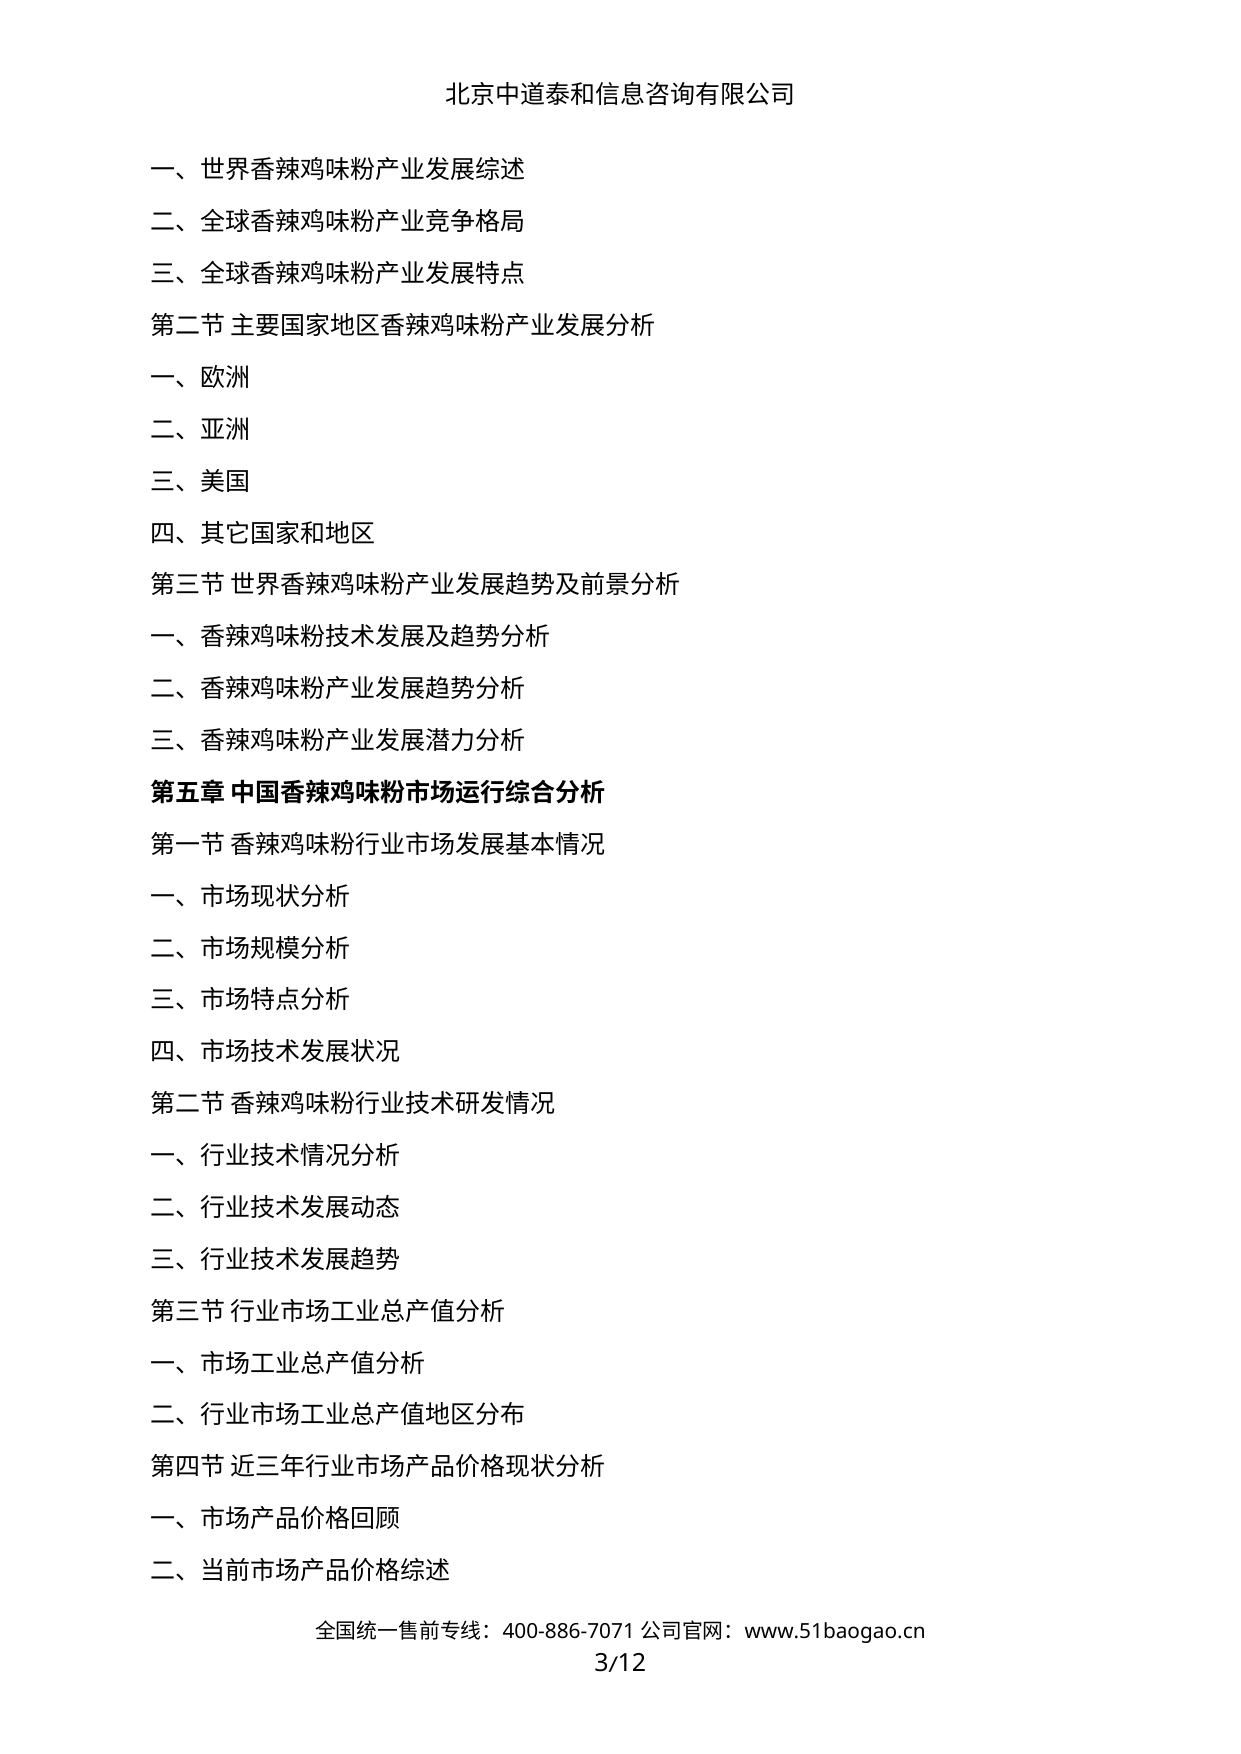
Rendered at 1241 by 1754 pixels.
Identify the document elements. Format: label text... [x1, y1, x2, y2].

text 三、市场特点分析 [150, 980, 1090, 1016]
text 三、行业技术发展趋势 [150, 1239, 1090, 1276]
text 一、香辣鸡味粉技术发展及趋势分析 [150, 617, 1090, 653]
text 第一节 香辣鸡味粉行业市场发展基本情况 [150, 824, 1090, 861]
text 三、美国 [150, 461, 1090, 497]
text 三、全球香辣鸡味粉产业发展特点 [150, 254, 1090, 290]
text 二、当前市场产品价格综述 [150, 1551, 1090, 1587]
text 一、行业技术情况分析 [150, 1136, 1090, 1172]
text 二、香辣鸡味粉产业发展趋势分析 [150, 669, 1090, 705]
text 二、市场规模分析 [150, 928, 1090, 964]
text 四、市场技术发展状况 [150, 1032, 1090, 1068]
text 四、其它国家和地区 [150, 513, 1090, 549]
text 二、全球香辣鸡味粉产业竞争格局 [150, 202, 1090, 238]
text 二、行业市场工业总产值地区分布 [150, 1395, 1090, 1431]
text 第三节 行业市场工业总产值分析 [150, 1291, 1090, 1327]
text 第二节 主要国家地区香辣鸡味粉产业发展分析 [150, 306, 1090, 342]
text 第五章 中国香辣鸡味粉市场运行综合分析 [150, 772, 1090, 809]
text 一、市场工业总产值分析 [150, 1343, 1090, 1379]
text 第四节 近三年行业市场产品价格现状分析 [150, 1447, 1090, 1483]
text 一、市场现状分析 [150, 876, 1090, 912]
text 第三节 世界香辣鸡味粉产业发展趋势及前景分析 [150, 565, 1090, 601]
text 三、香辣鸡味粉产业发展潜力分析 [150, 721, 1090, 757]
text 一、世界香辣鸡味粉产业发展综述 [150, 150, 1090, 186]
text 二、亚洲 [150, 409, 1090, 446]
text 第二节 香辣鸡味粉行业技术研发情况 [150, 1084, 1090, 1120]
text 一、欧洲 [150, 357, 1090, 394]
text 一、市场产品价格回顾 [150, 1499, 1090, 1535]
text 二、行业技术发展动态 [150, 1187, 1090, 1224]
